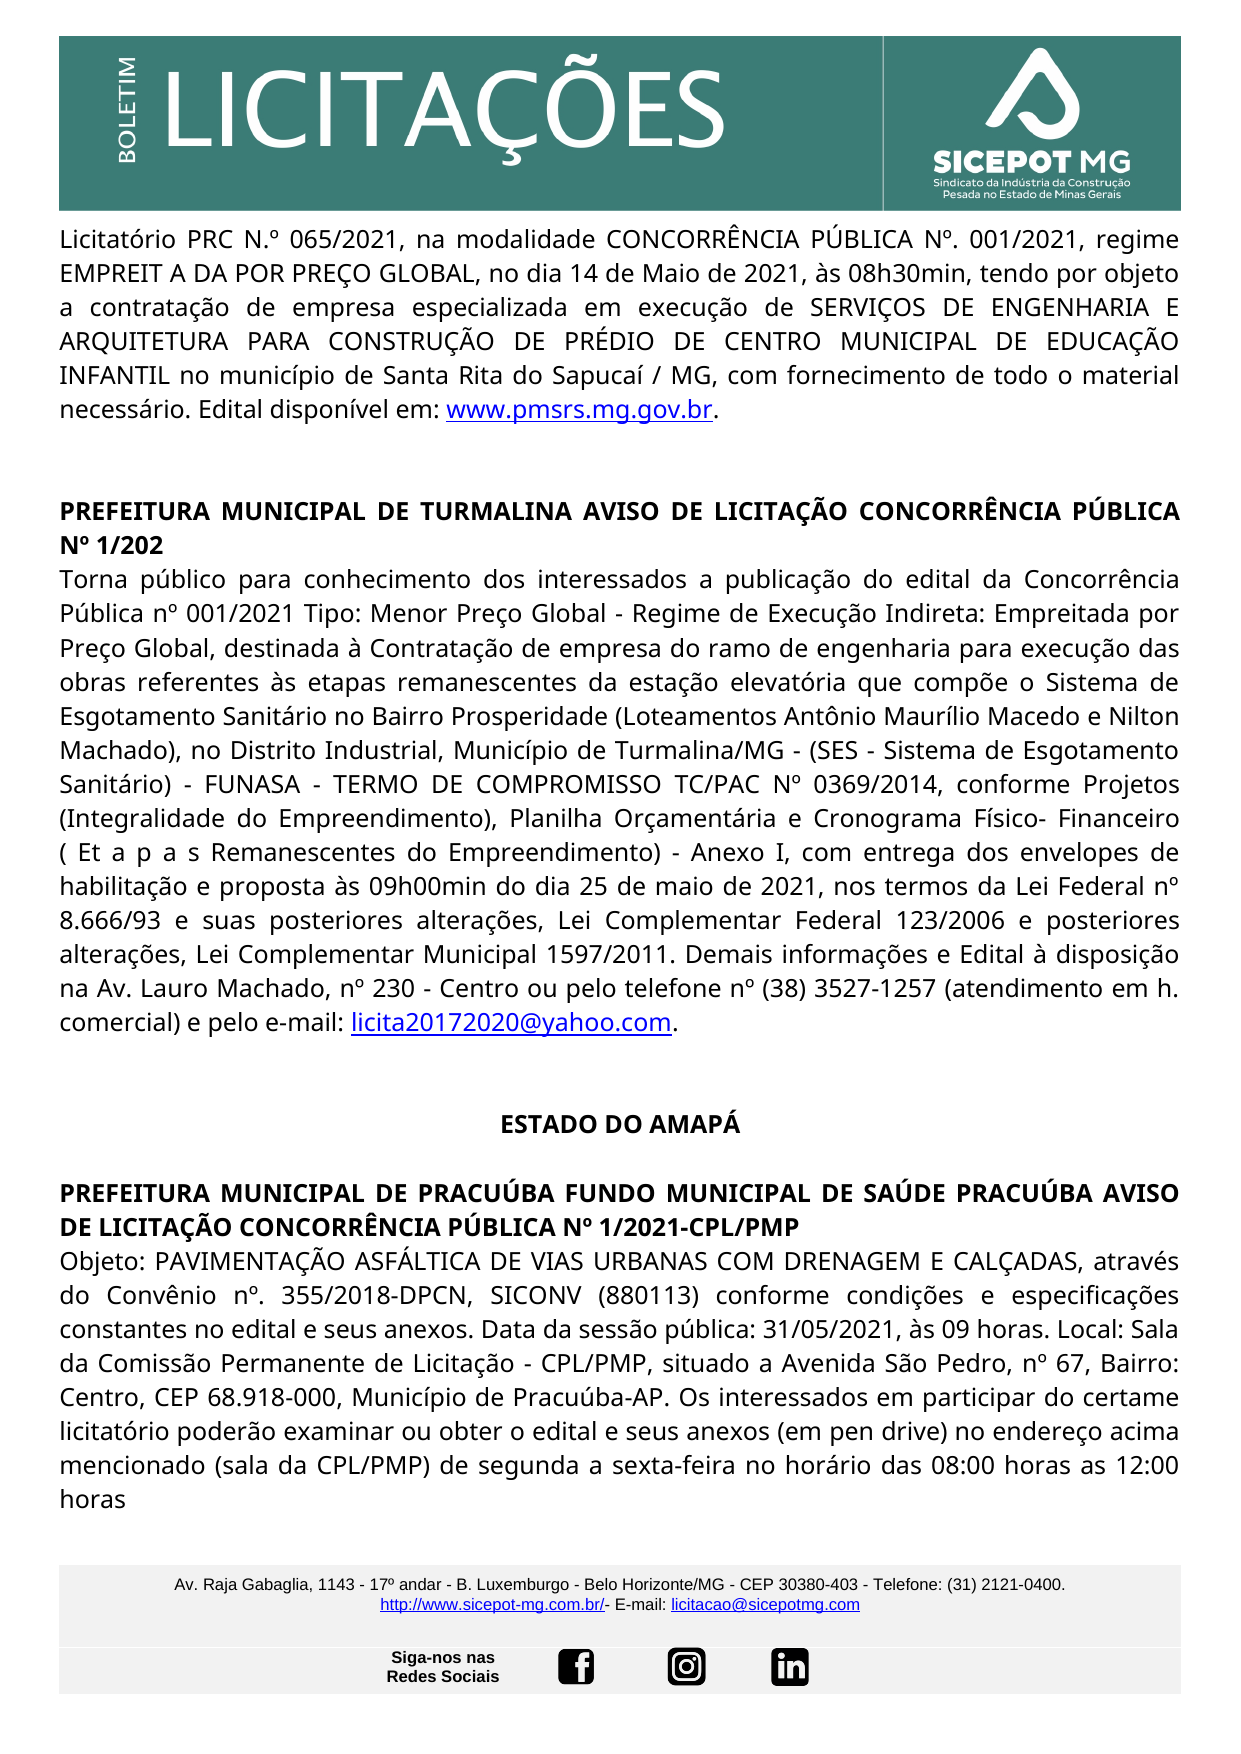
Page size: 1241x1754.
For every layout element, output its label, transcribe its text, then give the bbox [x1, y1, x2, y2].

text PREFEITURA MUNICIPAL DE TURMALINA AVISO DE LICITAÇÃO CONCORRÊNCIA PÚBLICA Nº 1/202 [59, 494, 1181, 562]
text PREFEITURA MUNICIPAL DE PRACUÚBA FUNDO MUNICIPAL DE SAÚDE PRACUÚBA AVISO DE LICITAÇÃO CONCORRÊNCIA PÚBLICA Nº 1/2021-CPL/PMP [59, 1175, 1181, 1243]
text Torna público para conhecimento dos interessados a publicação do edital da Concorrência Pública nº 001/2021 Tipo: Menor Preço Global - Regime de Execução Indireta: Empreitada por Preço Global, destinada à Contratação de empresa do ramo de engenharia para execução das obras referentes às etapas remanescentes da estação elevatória que compõe o Sistema de Esgotamento Sanitário no Bairro Prosperidade (Loteamentos Antônio Maurílio Macedo e Nilton Machado), no Distrito Industrial, Município de Turmalina/MG - (SES - Sistema de Esgotamento Sanitário) - FUNASA - TERMO DE COMPROMISSO TC/PAC Nº 0369/2014, conforme Projetos (Integralidade do Empreendimento), Planilha Orçamentária e Cronograma Físico- Financeiro ( Et a p a s Remanescentes do Empreendimento) - Anexo I, com entrega dos envelopes de habilitação e proposta às 09h00min do dia 25 de maio de 2021, nos termos da Lei Federal nº 8.666/93 e suas posteriores alterações, Lei Complementar Federal 123/2006 e posteriores alterações, Lei Complementar Municipal 1597/2011. Demais informações e Edital à disposição na Av. Lauro Machado, nº 230 - Centro ou pelo telefone nº (38) 3527-1257 (atendimento em h. comercial) e pelo e-mail: licita20172020@yahoo.com. [59, 562, 1181, 1039]
picture [557, 1648, 594, 1685]
picture [771, 1648, 809, 1686]
picture [667, 1647, 706, 1686]
text ESTADO DO AMAPÁ [59, 1107, 1181, 1141]
picture [59, 36, 1181, 211]
text Objeto: PAVIMENTAÇÃO ASFÁLTICA DE VIAS URBANAS COM DRENAGEM E CALÇADAS, através do Convênio nº. 355/2018-DPCN, SICONV (880113) conforme condições e especificações constantes no edital e seus anexos. Data da sessão pública: 31/05/2021, às 09 horas. Local: Sala da Comissão Permanente de Licitação - CPL/PMP, situado a Avenida São Pedro, nº 67, Bairro: Centro, CEP 68.918-000, Município de Pracuúba-AP. Os interessados em participar do certame licitatório poderão examinar ou obter o edital e seus anexos (em pen drive) no endereço acima mencionado (sala da CPL/PMP) de segunda a sexta-feira no horário das 08:00 horas as 12:00 horas [59, 1243, 1181, 1516]
